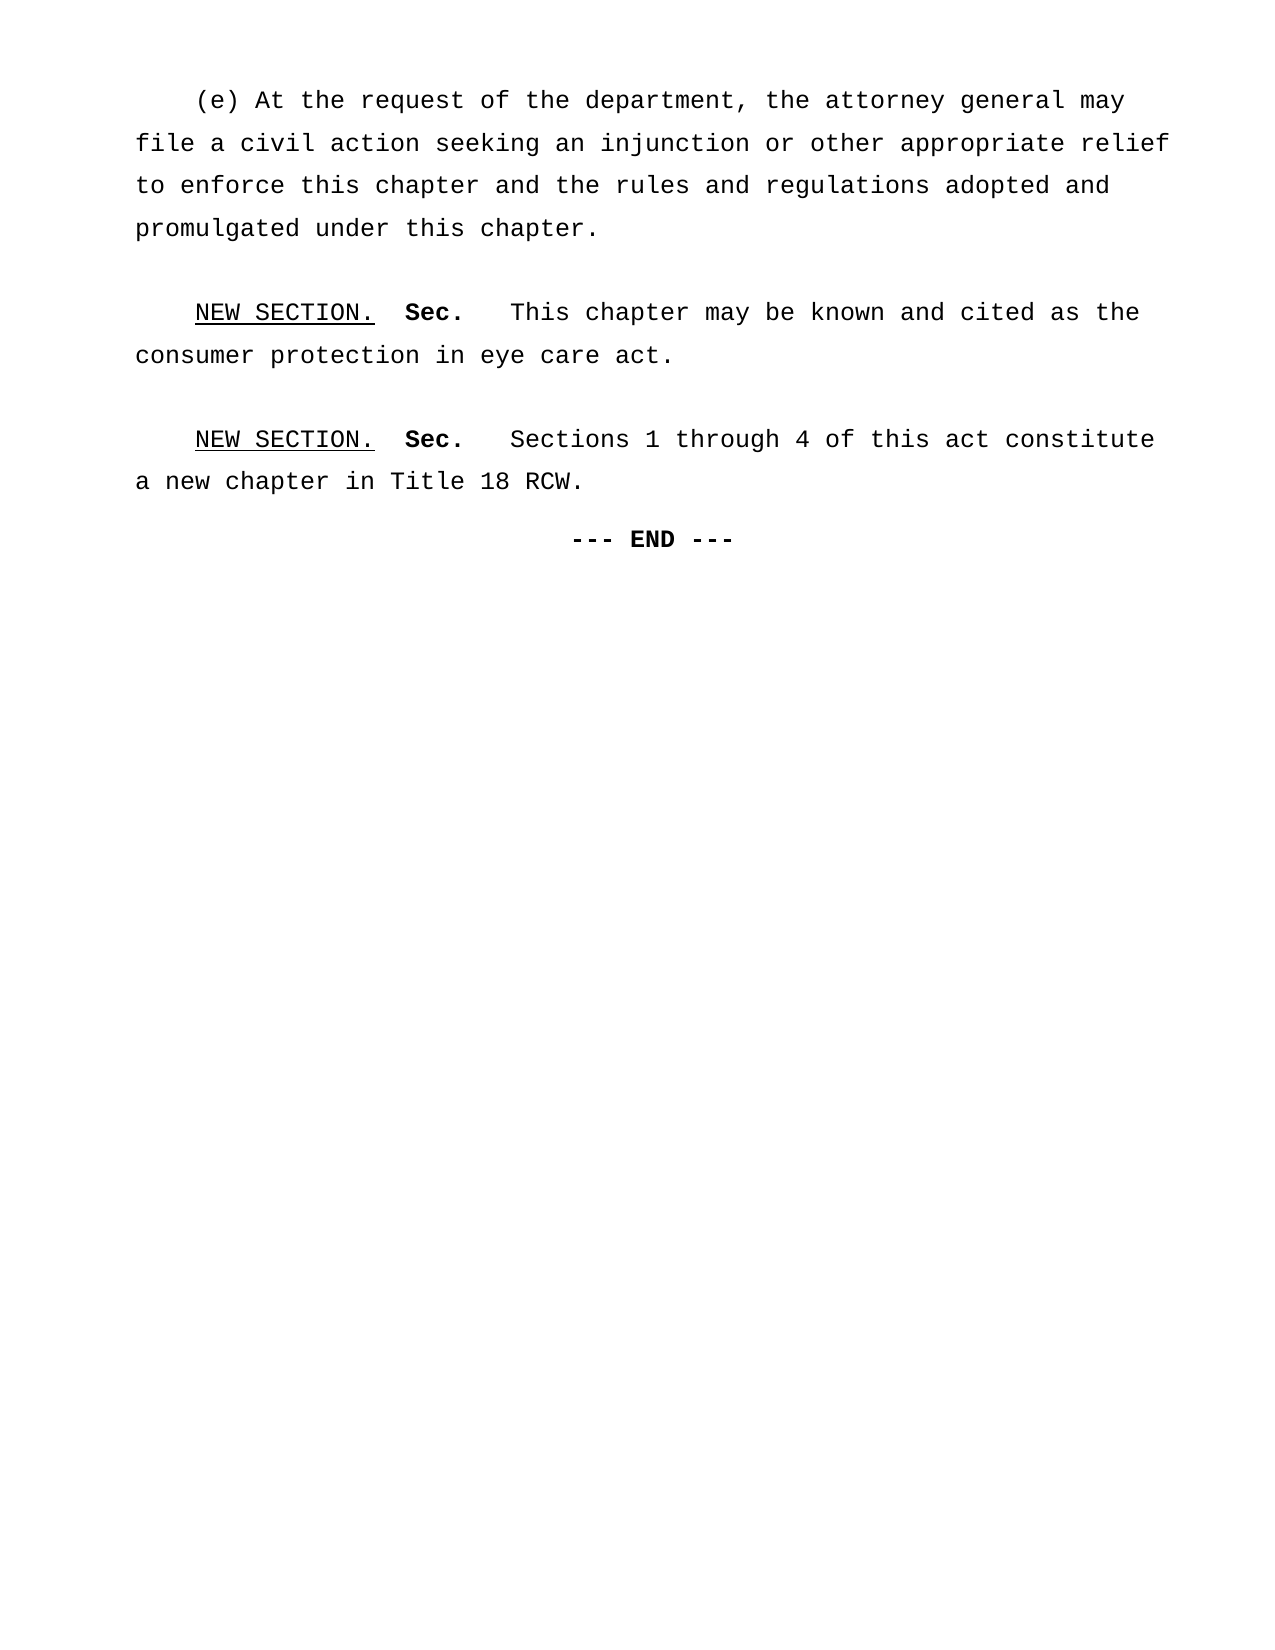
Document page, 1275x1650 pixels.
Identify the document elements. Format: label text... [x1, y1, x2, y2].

text (e) At the request of the department, the attorney general may file a civil action seeking an injunction or other appropriate relief to enforce this chapter and the rules and regulations adopted and promulgated under this chapter. [135, 75, 1170, 245]
text NEW SECTION. Sec. Sections 1 through 4 of this act constitute a new chapter in Title 18 RCW. [135, 413, 1170, 498]
text NEW SECTION. Sec. This chapter may be known and cited as the consumer protection in eye care act. [135, 287, 1170, 372]
text --- END --- [135, 527, 1170, 555]
